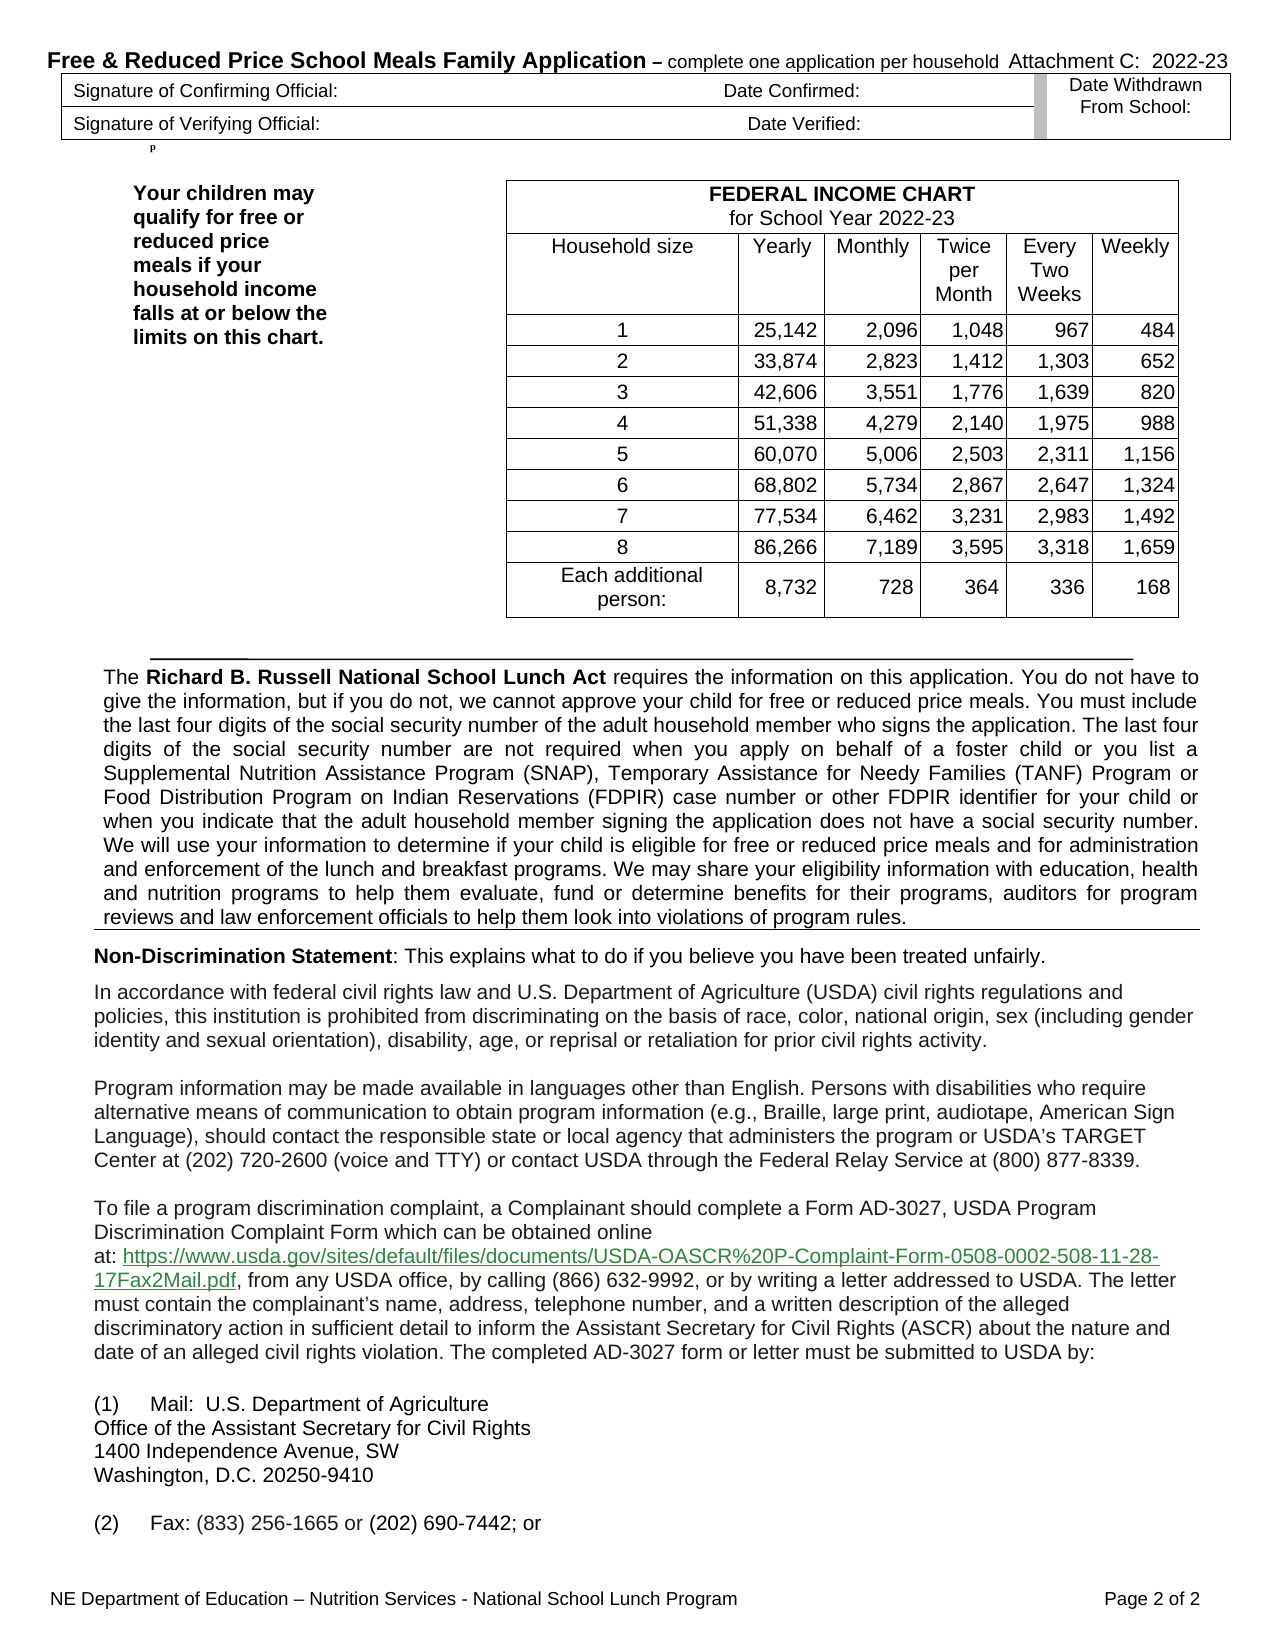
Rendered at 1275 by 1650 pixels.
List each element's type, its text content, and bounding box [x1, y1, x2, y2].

table_cell 1,156 [1093, 439, 1178, 469]
text The Richard B. Russell National School Lunch Act requires the information on this application. You do not have to give the information, but if you do not, we cannot approve your child for free or reduced price meals. You must include the last four digits of the social security number of the adult household member who signs the application. The last four digits of the social security number are not required when you apply on behalf of a foster child or you list a Supplemental Nutrition Assistance Program (SNAP), Temporary Assistance for Needy Families (TANF) Program or Food Distribution Program on Indian Reservations (FDPIR) case number or other FDPIR identifier for your child or when you indicate that the adult household member signing the application does not have a social security number. We will use your information to determine if your child is eligible for free or reduced price meals and for administration and enforcement of the lunch and breakfast programs. We may share your eligibility information with education, health and nutrition programs to help them evaluate, fund or determine benefits for their programs, auditors for program reviews and law enforcement officials to help them look into violations of program rules. [103, 665, 1200, 928]
table_cell Each additional person: [507, 563, 738, 617]
list Fax: (833) 256-1665 or (202) 690-7442; or [363, 1511, 1200, 1535]
table_cell 988 [1093, 408, 1178, 438]
table_cell 652 [1093, 346, 1178, 376]
table_cell 3 [507, 377, 738, 407]
table_cell 484 [1093, 315, 1178, 344]
table_cell 2,823 [825, 346, 920, 376]
table_cell Twice per Month [921, 234, 1006, 313]
text Non-Discrimination Statement: This explains what to do if you believe you have been treated unfairly. [94, 930, 1200, 968]
table_cell Household size [507, 234, 738, 313]
table_cell 1,975 [1007, 408, 1092, 438]
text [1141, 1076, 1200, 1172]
table_cell 1,048 [921, 315, 1006, 344]
table_cell 7,189 [825, 532, 920, 562]
text Washington, D.C. 20250-9410 [94, 1463, 1200, 1487]
table_cell Signature of Confirming Official: Date Confirmed: [62, 74, 1034, 106]
table_cell 3,231 [921, 501, 1006, 531]
table_cell 1,303 [1007, 346, 1092, 376]
table_cell 1,412 [921, 346, 1006, 376]
table_cell 1,324 [1093, 470, 1178, 500]
table_cell 6,462 [825, 501, 920, 531]
table_cell 2,867 [921, 470, 1006, 500]
table_cell 820 [1093, 377, 1178, 407]
table_cell 7 [507, 501, 738, 531]
table_cell Yearly [739, 234, 824, 313]
text Office of the Assistant Secretary for Civil Rights [94, 1415, 1200, 1439]
table_cell 77,534 [739, 501, 824, 531]
table_cell Every Two Weeks [1007, 234, 1092, 313]
table_cell 86,266 [739, 532, 824, 562]
table_cell 5 [507, 439, 738, 469]
table_cell 2,647 [1007, 470, 1092, 500]
table_cell 1,776 [921, 377, 1006, 407]
table_cell 364 [921, 563, 1006, 617]
table_cell 1 [507, 315, 738, 344]
table_cell 5,734 [825, 470, 920, 500]
list Mail: U.S. Department of Agriculture [94, 1391, 1200, 1415]
table_cell 168 [1093, 563, 1178, 617]
table_cell Monthly [825, 234, 920, 313]
table_cell 2,096 [825, 315, 920, 344]
table_cell 6 [507, 470, 738, 500]
table_cell 5,006 [825, 439, 920, 469]
table_cell Signature of Verifying Official: Date Verified: [62, 107, 1034, 139]
table_cell 42,606 [739, 377, 824, 407]
table_cell 4 [507, 408, 738, 438]
table_cell 8,732 [739, 563, 824, 617]
table_cell 4,279 [825, 408, 920, 438]
table_cell 68,802 [739, 470, 824, 500]
table_cell Weekly [1093, 234, 1178, 313]
table_cell 1,659 [1093, 532, 1178, 562]
table_cell 1,639 [1007, 377, 1092, 407]
table_cell 3,551 [825, 377, 920, 407]
table_cell 336 [1007, 563, 1092, 617]
table_cell 33,874 [739, 346, 824, 376]
table_cell 3,318 [1007, 532, 1092, 562]
text 1400 Independence Avenue, SW [94, 1439, 1200, 1463]
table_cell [1047, 74, 1230, 139]
table_cell 2,311 [1007, 439, 1092, 469]
text To file a program discrimination complaint, a Complainant should complete a Form AD-3027, USDA Program Discrimination Complaint Form which can be obtained online at: https://www.usda.gov/sites/default/files/documents/USDA-OASCR%20P-Complaint-Form-0508-0002-508-11-28-17Fax2Mail.pdf, from any USDA office, by calling (866) 632-9992, or by writing a letter addressed to USDA. The letter must contain the complainant’s name, address, telephone number, and a written description of the alleged discriminatory action in sufficient detail to inform the Assistant Secretary for Civil Rights (ASCR) about the nature and date of an alleged civil rights violation. The completed AD-3027 form or letter must be submitted to USDA by: [94, 1196, 1200, 1391]
table_cell 2 [507, 346, 738, 376]
table_cell 2,983 [1007, 501, 1092, 531]
table_cell 60,070 [739, 439, 824, 469]
table_cell 8 [507, 532, 738, 562]
table_cell 51,338 [739, 408, 824, 438]
table_header FEDERAL INCOME CHART for School Year 2022-23 [507, 181, 1178, 233]
table_cell 2,140 [921, 408, 1006, 438]
table_cell 967 [1007, 315, 1092, 344]
table_cell 2,503 [921, 439, 1006, 469]
table_cell 1,492 [1093, 501, 1178, 531]
table_cell 728 [825, 563, 920, 617]
table_cell 3,595 [921, 532, 1006, 562]
table_cell 25,142 [739, 315, 824, 344]
